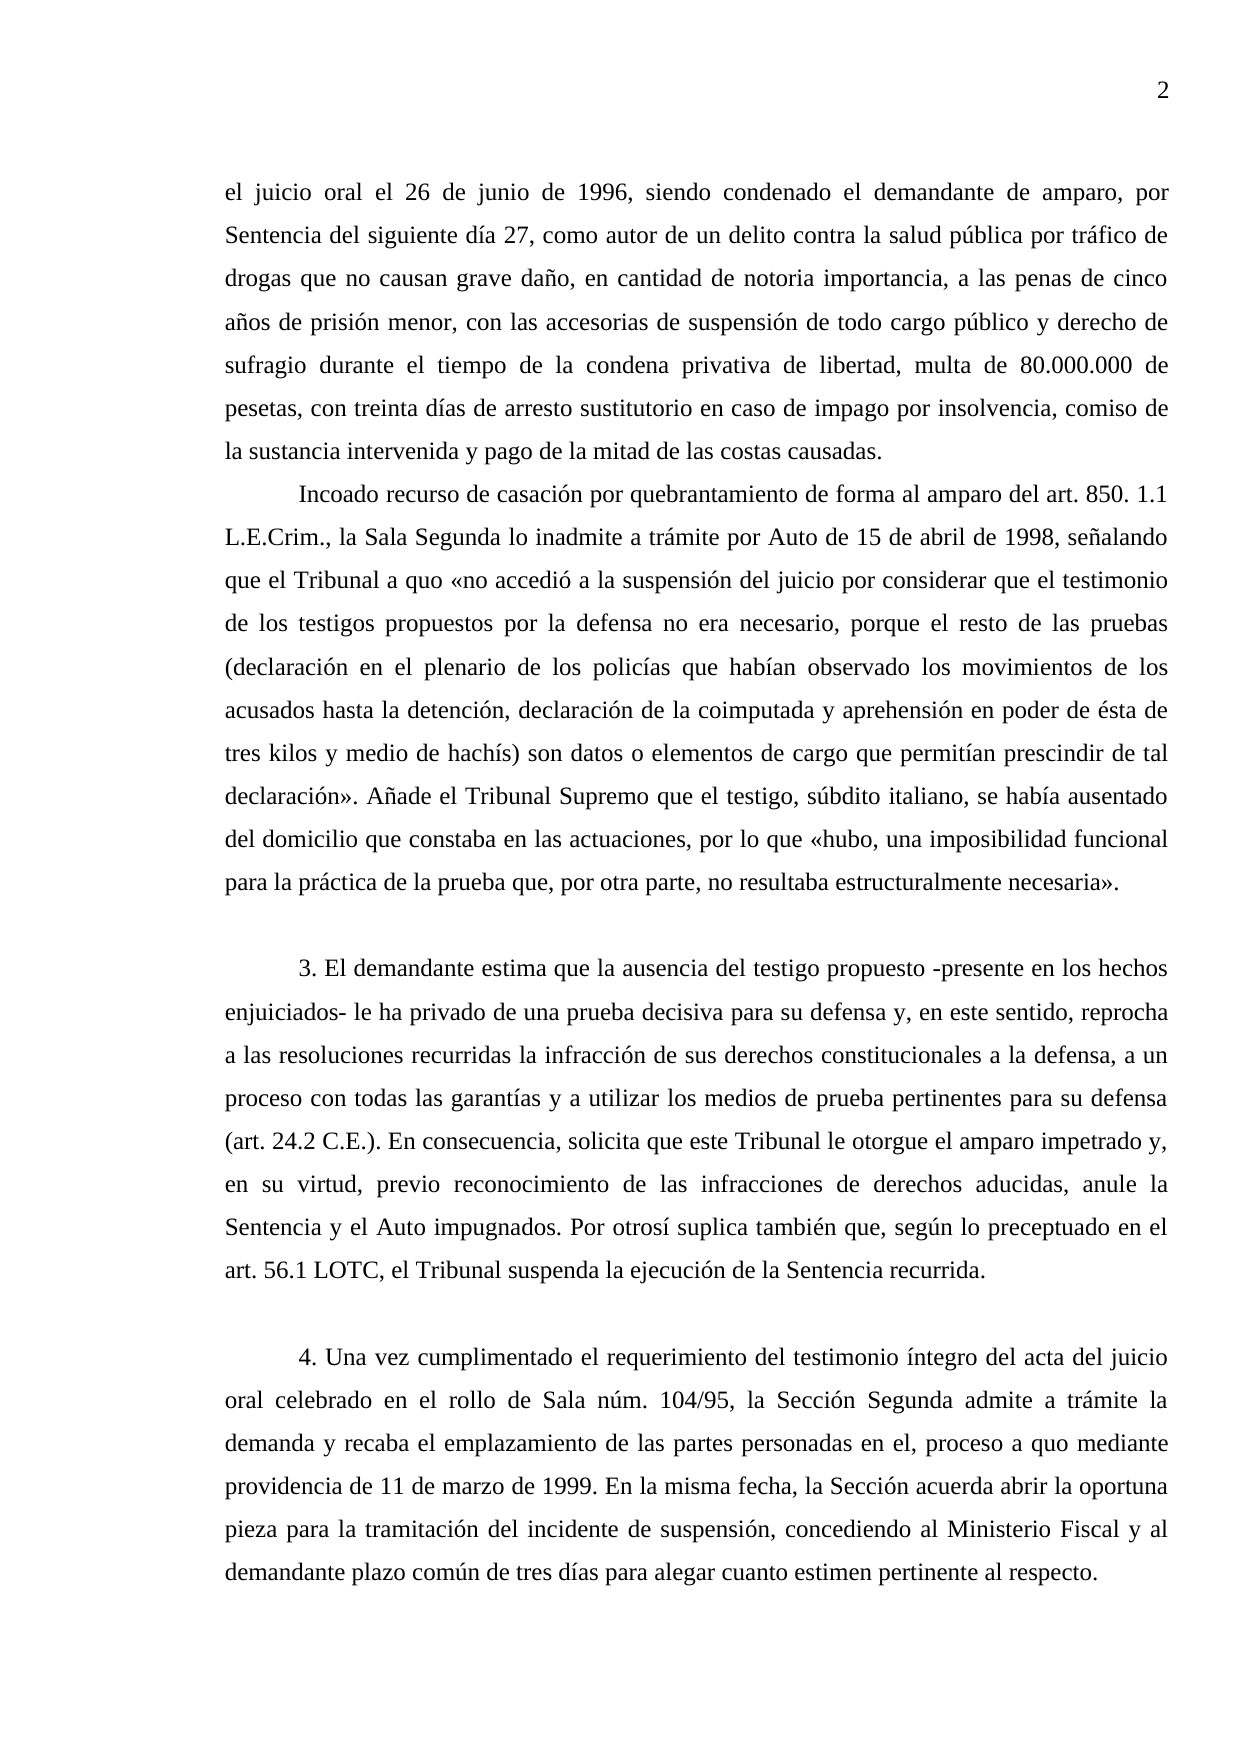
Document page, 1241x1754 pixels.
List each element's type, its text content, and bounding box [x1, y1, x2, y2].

text 3. El demandante estima que la ausencia del testigo propuesto -presente en los hechos enjuiciados- le ha privado de una prueba decisiva para su defensa y, en este sentido, reprocha a las resoluciones recurridas la infracción de sus derechos constitucionales a la defensa, a un proceso con todas las garantías y a utilizar los medios de prueba pertinentes para su defensa (art. 24.2 C.E.). En consecuencia, solicita que este Tribunal le otorgue el amparo impetrado y, en su virtud, previo reconocimiento de las infracciones de derechos aducidas, anule la Sentencia y el Auto impugnados. Por otrosí suplica también que, según lo preceptuado en el art. 56.1 LOTC, el Tribunal suspenda la ejecución de la Sentencia recurrida. [224, 953, 1169, 1284]
text Incoado recurso de casación por quebrantamiento de forma al amparo del art. 850. 1.1 L.E.Crim., la Sala Segunda lo inadmite a trámite por Auto de 15 de abril de 1998, señalando que el Tribunal a quo «no accedió a la suspensión del juicio por considerar que el testimonio de los testigos propuestos por la defensa no era necesario, porque el resto de las pruebas (declaración en el plenario de los policías que habían observado los movimientos de los acusados hasta la detención, declaración de la coimputada y aprehensión en poder de ésta de tres kilos y medio de hachís) son datos o elementos de cargo que permitían prescindir de tal declaración». Añade el Tribunal Supremo que el testigo, súbdito italiano, se había ausentado del domicilio que constaba en las actuaciones, por lo que «hubo, una imposibilidad funcional para la práctica de la prueba que, por otra parte, no resultaba estructuralmente necesaria». [224, 479, 1169, 896]
text 4. Una vez cumplimentado el requerimiento del testimonio íntegro del acta del juicio oral celebrado en el rollo de Sala núm. 104/95, la Sección Segunda admite a trámite la demanda y recaba el emplazamiento de las partes personadas en el, proceso a quo mediante providencia de 11 de marzo de 1999. En la misma fecha, la Sección acuerda abrir la oportuna pieza para la tramitación del incidente de suspensión, concediendo al Ministerio Fiscal y al demandante plazo común de tres días para alegar cuanto estimen pertinente al respecto. [224, 1342, 1169, 1586]
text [224, 177, 1169, 465]
